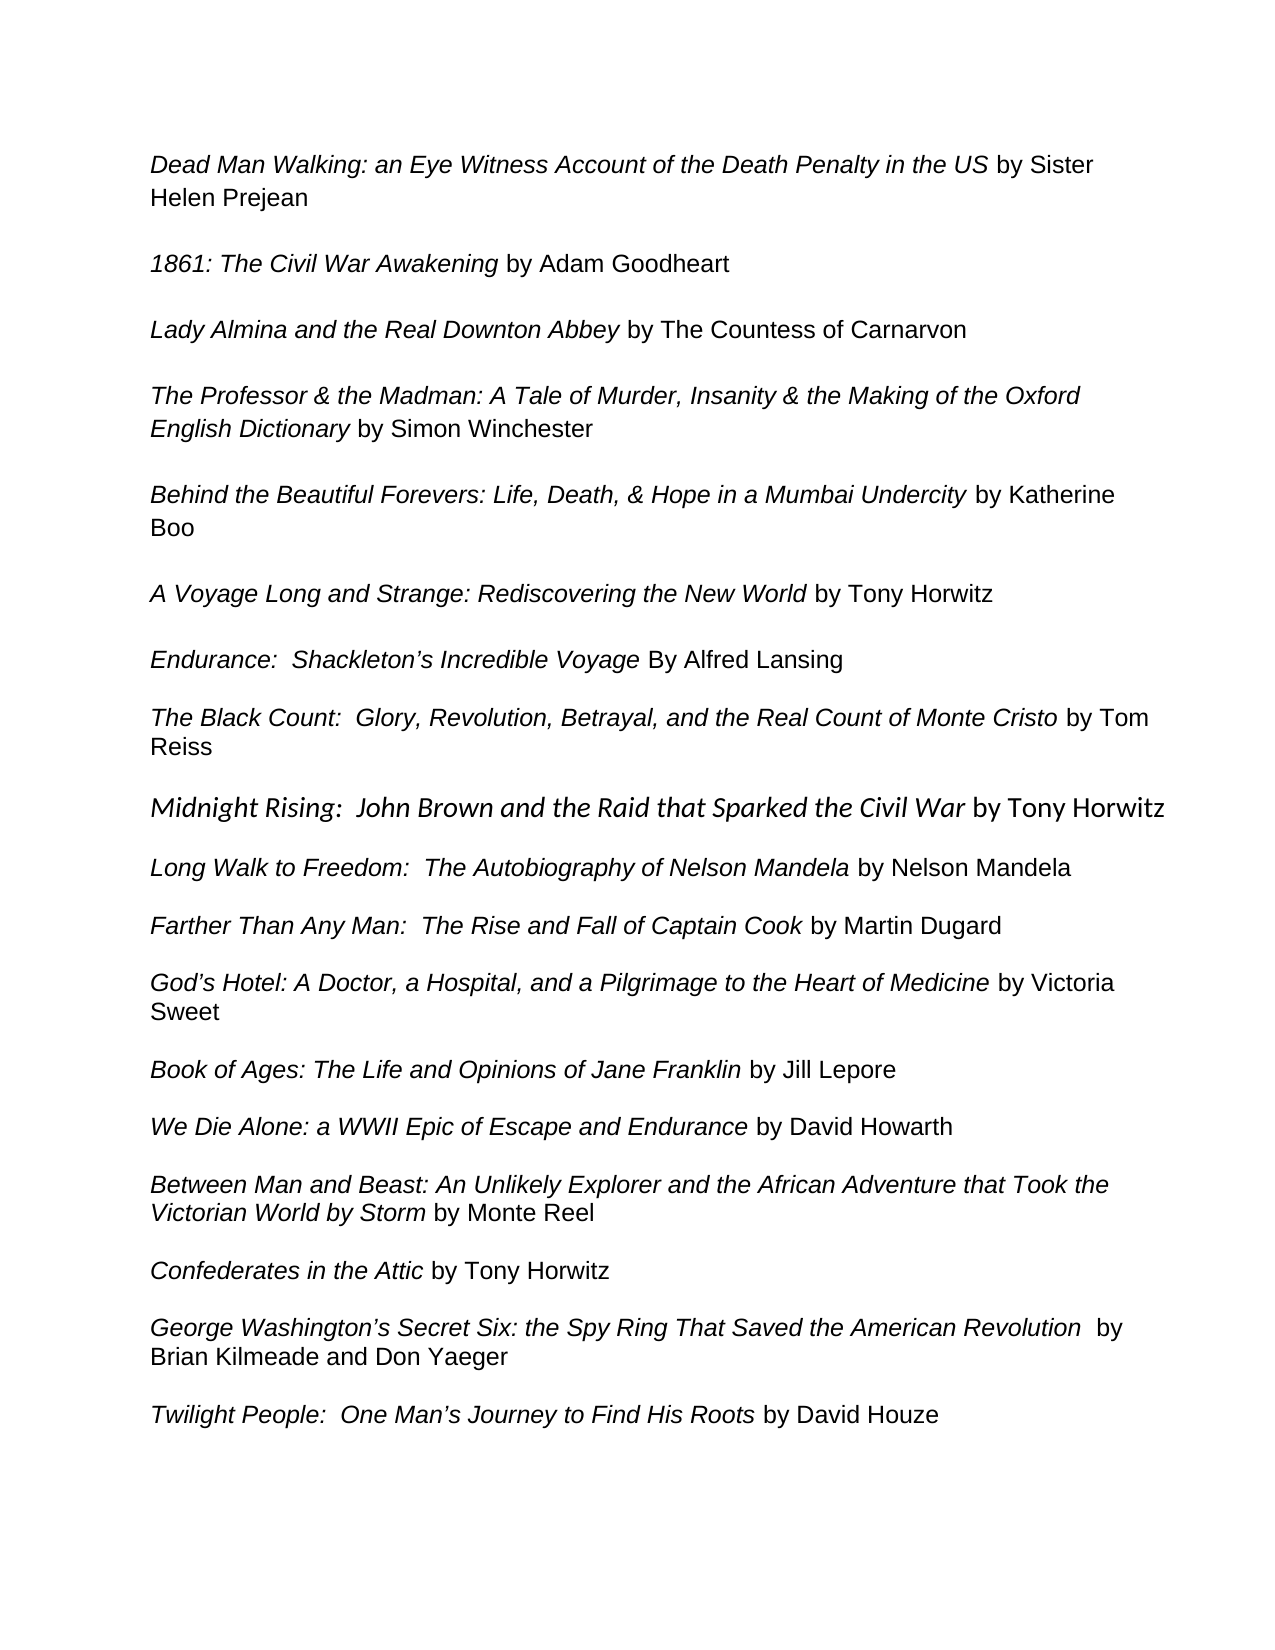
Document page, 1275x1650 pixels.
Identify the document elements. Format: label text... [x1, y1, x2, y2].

text Midnight Rising: John Brown and the Raid that Sparked the Civil War by Tony Horwitz [150, 789, 1191, 825]
text Behind the Beautiful Forevers: Life, Death, & Hope in a Mumbai Undercity by Katherine Boo [150, 480, 1125, 542]
text We Die Alone: a WWII Epic of Escape and Endurance by David Howarth [112, 1112, 1125, 1141]
text Dead Man Walking: an Eye Witness Account of the Death Penalty in the US by Sister Helen Prejean [150, 150, 1125, 212]
text The Black Count: Glory, Revolution, Betrayal, and the Real Count of Monte Cristo by Tom Reiss [150, 703, 1191, 760]
text Endurance: Shackleton’s Incredible Voyage By Alfred Lansing [150, 645, 1191, 674]
text Book of Ages: The Life and Opinions of Jane Franklin by Jill Lepore [112, 1055, 1125, 1083]
text Farther Than Any Man: The Rise and Fall of Captain Cook by Martin Dugard [150, 911, 1191, 940]
text Confederates in the Attic by Tony Horwitz [112, 1256, 1125, 1285]
text Between Man and Beast: An Unlikely Explorer and the African Adventure that Took the Victorian World by Storm by Monte Reel [112, 1170, 1125, 1227]
text The Professor & the Madman: A Tale of Murder, Insanity & the Making of the Oxford English Dictionary by Simon Winchester [150, 381, 1125, 443]
text God’s Hotel: A Doctor, a Hospital, and a Pilgrimage to the Heart of Medicine by Victoria Sweet [150, 968, 1181, 1026]
text 1861: The Civil War Awakening by Adam Goodheart [150, 249, 1125, 278]
text Twilight People: One Man’s Journey to Find His Roots by David Houze [150, 1400, 1125, 1428]
text Long Walk to Freedom: The Autobiography of Nelson Mandela by Nelson Mandela [150, 853, 1191, 882]
text A Voyage Long and Strange: Rediscovering the New World by Tony Horwitz [150, 579, 1125, 608]
text George Washington’s Secret Six: the Spy Ring That Saved the American Revolution by Brian Kilmeade and Don Yaeger [150, 1313, 1125, 1371]
text Lady Almina and the Real Downton Abbey by The Countess of Carnarvon [150, 315, 1125, 344]
